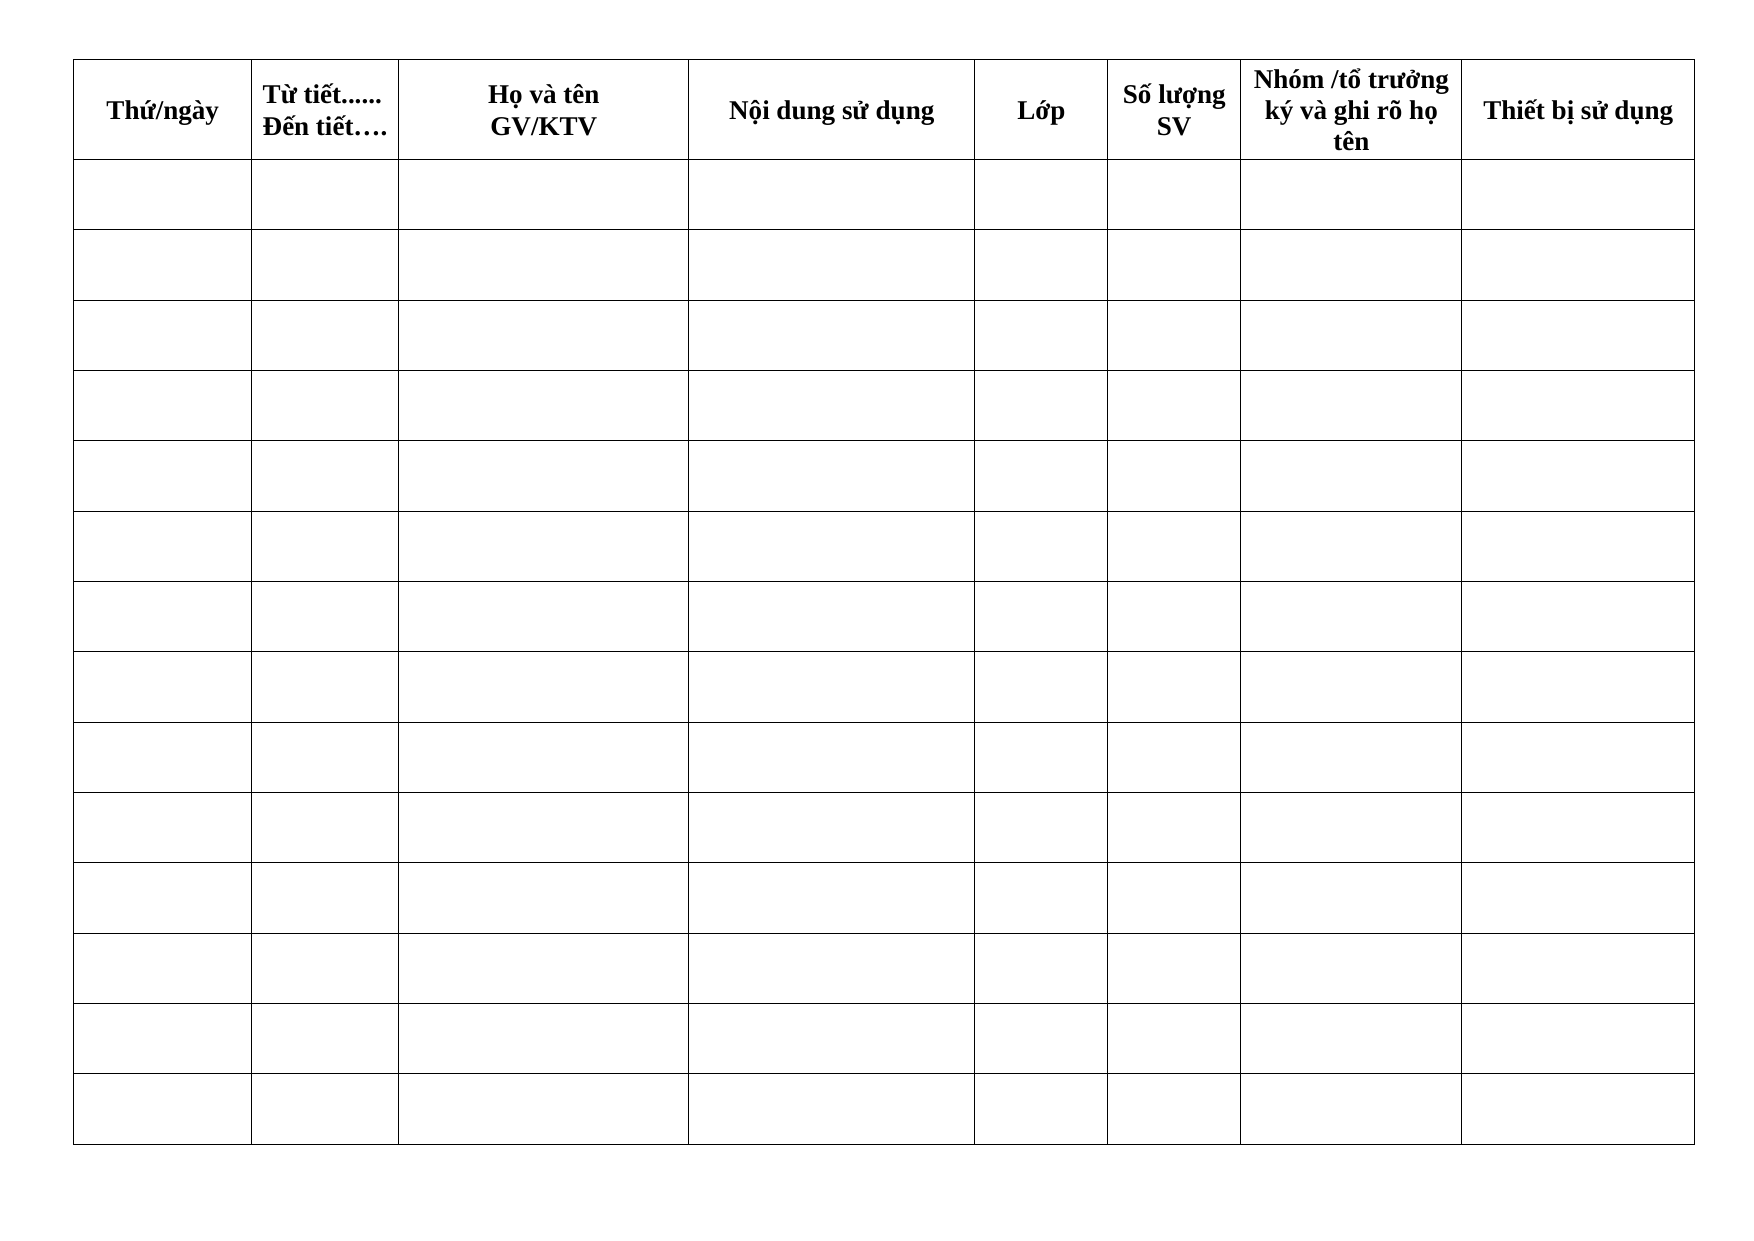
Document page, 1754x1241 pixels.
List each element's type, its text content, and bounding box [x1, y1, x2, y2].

table_cell [1108, 582, 1240, 651]
table_cell [1108, 301, 1240, 370]
table_cell [252, 230, 398, 300]
table_cell [1108, 441, 1240, 511]
table_cell [975, 1004, 1107, 1073]
table_cell [975, 512, 1107, 581]
table_cell [689, 160, 974, 229]
table_cell [689, 793, 974, 862]
table_cell [74, 441, 251, 511]
table_cell [399, 582, 688, 651]
table_cell [252, 652, 398, 722]
table_cell [1462, 230, 1694, 300]
table_cell [1241, 441, 1461, 511]
table_cell [1462, 723, 1694, 792]
table_cell [1241, 1004, 1461, 1073]
table_cell [975, 230, 1107, 300]
table_cell [399, 1004, 688, 1073]
table_cell [252, 934, 398, 1003]
table_cell [399, 301, 688, 370]
table_cell [252, 1074, 398, 1143]
table_cell [1108, 1074, 1240, 1143]
table_cell [74, 160, 251, 229]
table_cell [399, 371, 688, 440]
table_cell [975, 441, 1107, 511]
table_cell [252, 441, 398, 511]
table_cell [1241, 160, 1461, 229]
table_cell [1241, 1074, 1461, 1143]
table_cell [399, 723, 688, 792]
table_cell [74, 230, 251, 300]
table_cell [74, 1004, 251, 1073]
table_cell [1241, 934, 1461, 1003]
table_cell [1462, 863, 1694, 932]
table_cell [1241, 863, 1461, 932]
table_cell [1241, 652, 1461, 722]
table_cell [689, 934, 974, 1003]
table_cell [399, 230, 688, 300]
table_cell [975, 934, 1107, 1003]
table_cell [252, 1004, 398, 1073]
table_cell [975, 371, 1107, 440]
table_cell [252, 793, 398, 862]
table_cell [74, 371, 251, 440]
table_header Thứ/ngày [74, 60, 251, 159]
table_cell [975, 160, 1107, 229]
table_header Số lượng SV [1108, 60, 1240, 159]
table_cell [74, 934, 251, 1003]
table_cell [252, 160, 398, 229]
table_cell [74, 793, 251, 862]
table_cell [689, 441, 974, 511]
table_cell [74, 512, 251, 581]
table_cell [1241, 230, 1461, 300]
table_cell [1241, 793, 1461, 862]
table_cell [252, 723, 398, 792]
table_cell [975, 723, 1107, 792]
table_cell [252, 582, 398, 651]
table_cell [1108, 230, 1240, 300]
table_header Lớp [975, 60, 1107, 159]
table_cell [1241, 723, 1461, 792]
table_cell [1462, 582, 1694, 651]
table_header Nội dung sử dụng [689, 60, 974, 159]
table_cell [1108, 863, 1240, 932]
table_header Họ và tên GV/KTV [399, 60, 688, 159]
table_cell [689, 1074, 974, 1143]
table_cell [1462, 512, 1694, 581]
table_cell [1462, 934, 1694, 1003]
table_cell [975, 652, 1107, 722]
table_cell [74, 723, 251, 792]
table_cell [74, 1074, 251, 1143]
table_cell [689, 652, 974, 722]
table_cell [1462, 652, 1694, 722]
table_cell [1108, 793, 1240, 862]
table_cell [252, 863, 398, 932]
table_cell [74, 652, 251, 722]
table_cell [252, 371, 398, 440]
table_cell [1108, 160, 1240, 229]
table_cell [399, 934, 688, 1003]
table_cell [399, 863, 688, 932]
table_cell [1108, 1004, 1240, 1073]
table_cell [1108, 934, 1240, 1003]
table_cell [1462, 793, 1694, 862]
table_cell [975, 1074, 1107, 1143]
table_cell [1108, 723, 1240, 792]
table_cell [689, 230, 974, 300]
table_cell [399, 793, 688, 862]
table_cell [252, 301, 398, 370]
table_cell [1462, 1004, 1694, 1073]
table_cell [1462, 441, 1694, 511]
table_cell [975, 582, 1107, 651]
table_cell [975, 793, 1107, 862]
table_cell [1462, 160, 1694, 229]
table_cell [399, 652, 688, 722]
table_cell [1241, 512, 1461, 581]
table_cell [1108, 652, 1240, 722]
table_cell [1462, 371, 1694, 440]
table_cell [74, 863, 251, 932]
table_cell [1241, 582, 1461, 651]
table_cell [975, 863, 1107, 932]
table_cell [74, 301, 251, 370]
table_cell [1462, 1074, 1694, 1143]
table_cell [399, 160, 688, 229]
table_cell [1462, 301, 1694, 370]
table_cell [252, 512, 398, 581]
table_cell [399, 512, 688, 581]
table_header Từ tiết...... Đến tiết…. [252, 60, 398, 159]
table_cell [689, 723, 974, 792]
table_header Thiết bị sử dụng [1462, 60, 1694, 159]
table_cell [689, 863, 974, 932]
table_cell [1108, 371, 1240, 440]
table_cell [1108, 512, 1240, 581]
table_cell [1241, 301, 1461, 370]
table_cell [74, 582, 251, 651]
table_cell [399, 441, 688, 511]
table_cell [689, 1004, 974, 1073]
table_cell [1241, 371, 1461, 440]
table_cell [975, 301, 1107, 370]
table_cell [689, 582, 974, 651]
table_header Nhóm /tổ trưởng ký và ghi rõ họ tên [1241, 60, 1461, 159]
table_cell [689, 371, 974, 440]
table_cell [399, 1074, 688, 1143]
table_cell [689, 512, 974, 581]
table_cell [689, 301, 974, 370]
